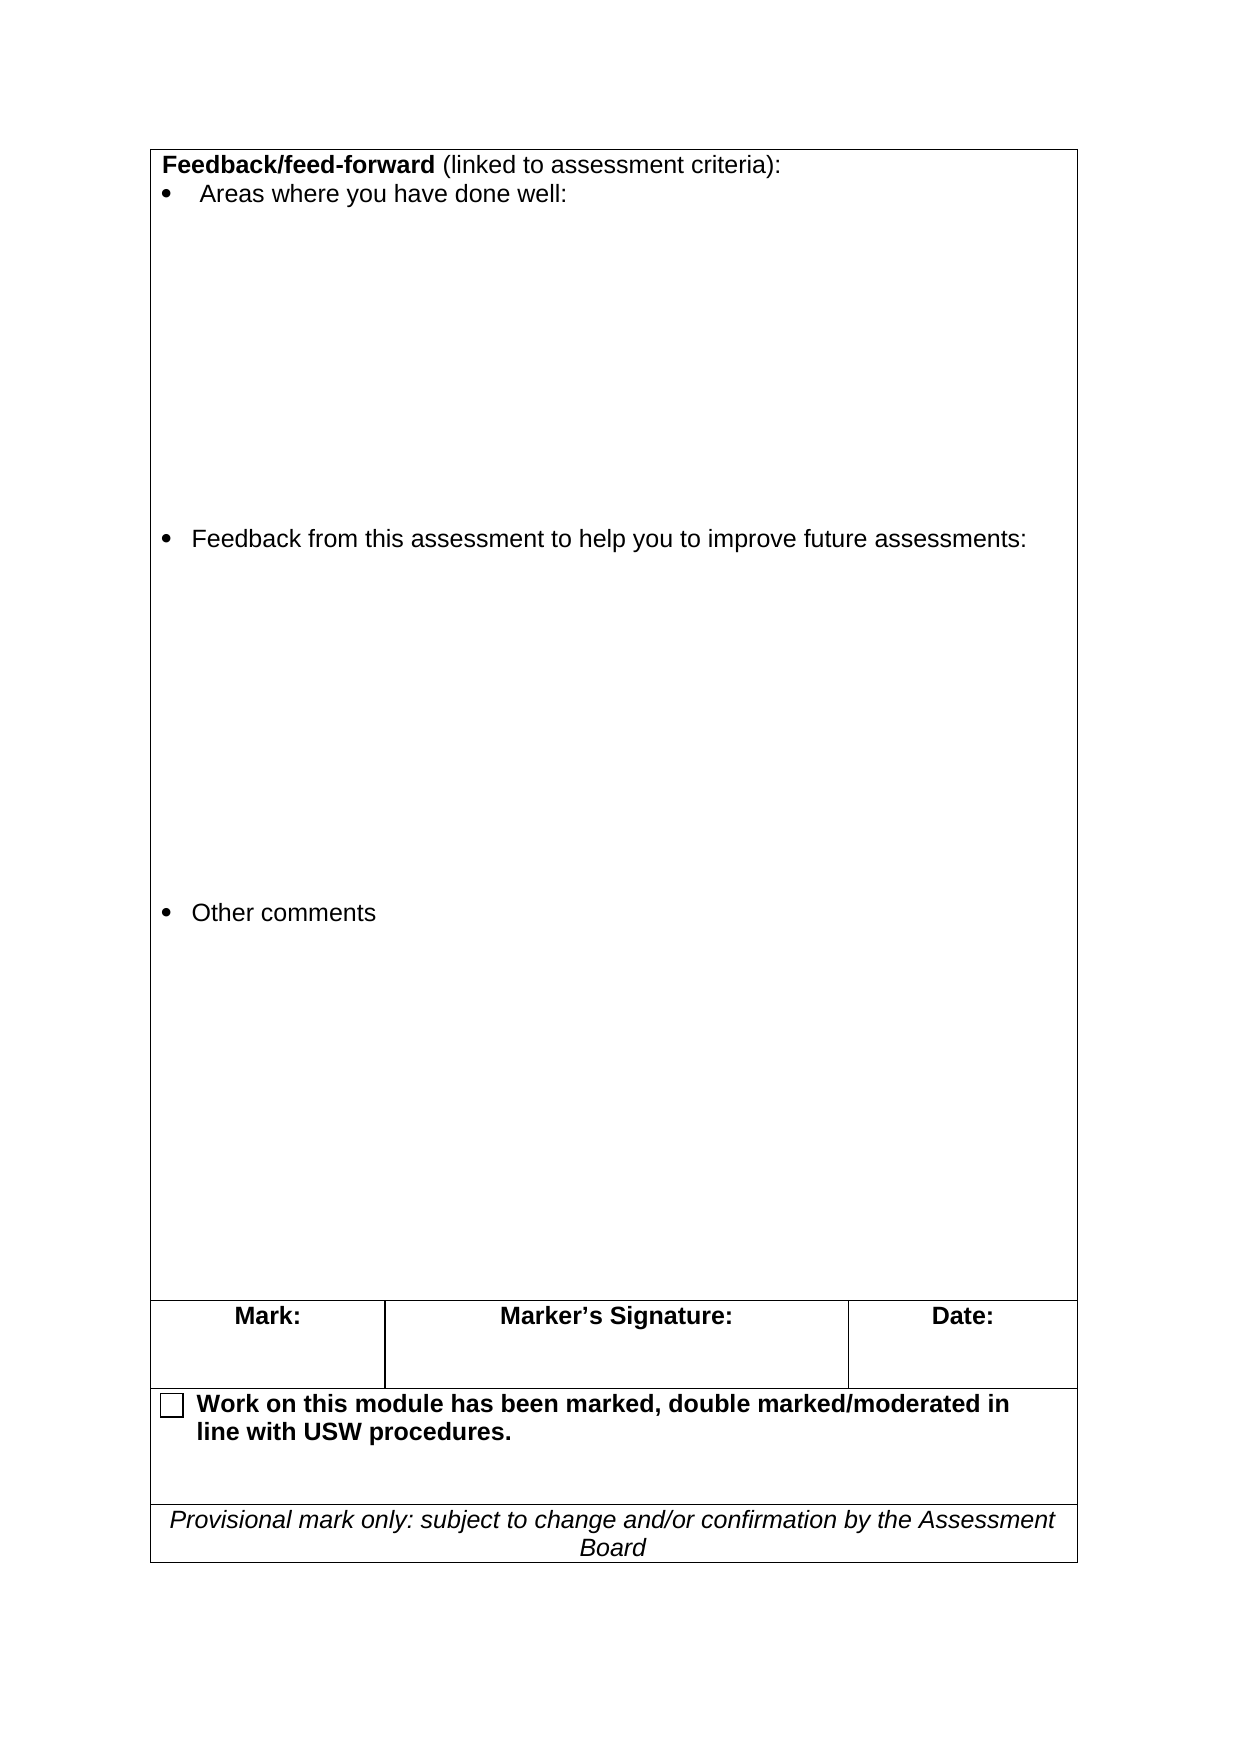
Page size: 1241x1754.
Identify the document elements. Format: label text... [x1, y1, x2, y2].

table_cell Work on this module has been marked, double marked/moderated in line with USW procedures. [151, 1389, 1077, 1503]
table_cell Date: [849, 1301, 1077, 1387]
table_cell Marker’s Signature: [386, 1301, 848, 1387]
table_cell Mark: [151, 1301, 384, 1387]
table_header Feedback/feed-forward (linked to assessment criteria): Areas where you have done well: Feedback from this assessment to help you to improve future assessments: Other comments [151, 150, 1077, 1300]
table_cell Provisional mark only: subject to change and/or confirmation by the Assessment Board [151, 1505, 1077, 1562]
